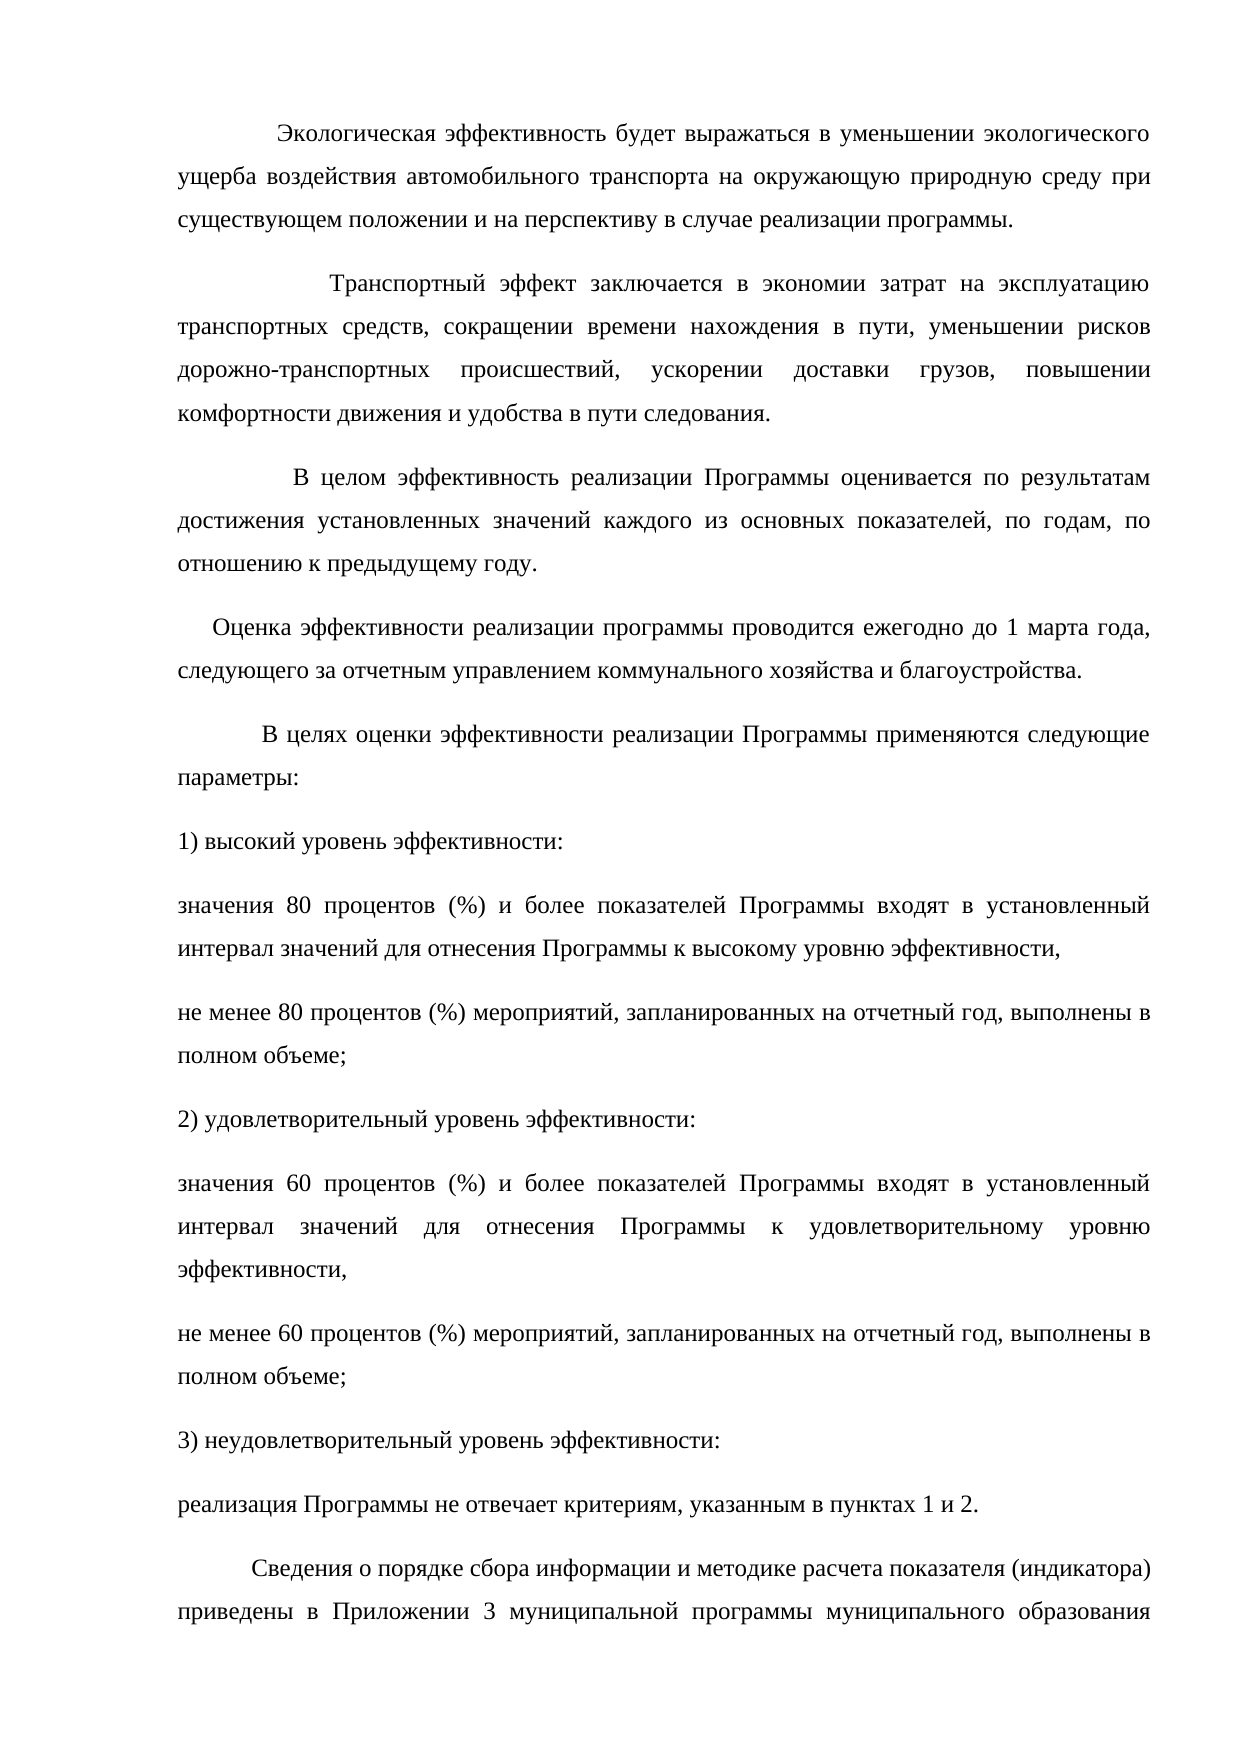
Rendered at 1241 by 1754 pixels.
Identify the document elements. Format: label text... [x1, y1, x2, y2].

text 2) удовлетворительный уровень эффективности: [177, 1104, 1152, 1133]
text В целом эффективность реализации Программы оценивается по результатам достижения установленных значений каждого из основных показателей, по годам, по отношению к предыдущему году. [177, 462, 1152, 577]
text значения 60 процентов (%) и более показателей Программы входят в установленный интервал значений для отнесения Программы к удовлетворительному уровню эффективности, [177, 1168, 1152, 1283]
text 1) высокий уровень эффективности: [177, 826, 1152, 855]
text Оценка эффективности реализации программы проводится ежегодно до 1 марта года, следующего за отчетным управлением коммунального хозяйства и благоустройства. [177, 612, 1152, 684]
text 3) неудовлетворительный уровень эффективности: [177, 1425, 1152, 1454]
text В целях оценки эффективности реализации Программы применяются следующие параметры: [177, 719, 1152, 791]
text Транспортный эффект заключается в экономии затрат на эксплуатацию транспортных средств, сокращении времени нахождения в пути, уменьшении рисков дорожно-транспортных происшествий, ускорении доставки грузов, повышении комфортности движения и удобства в пути следования. [177, 268, 1152, 426]
text значения 80 процентов (%) и более показателей Программы входят в установленный интервал значений для отнесения Программы к высокому уровню эффективности, [177, 890, 1152, 962]
text не менее 60 процентов (%) мероприятий, запланированных на отчетный год, выполнены в полном объеме; [177, 1318, 1152, 1390]
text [177, 1553, 1152, 1625]
text реализация Программы не отвечает критериям, указанным в пунктах 1 и 2. [177, 1489, 1152, 1518]
text Экологическая эффективность будет выражаться в уменьшении экологического ущерба воздействия автомобильного транспорта на окружающую природную среду при существующем положении и на перспективу в случае реализации программы. [177, 118, 1152, 233]
text не менее 80 процентов (%) мероприятий, запланированных на отчетный год, выполнены в полном объеме; [177, 997, 1152, 1069]
